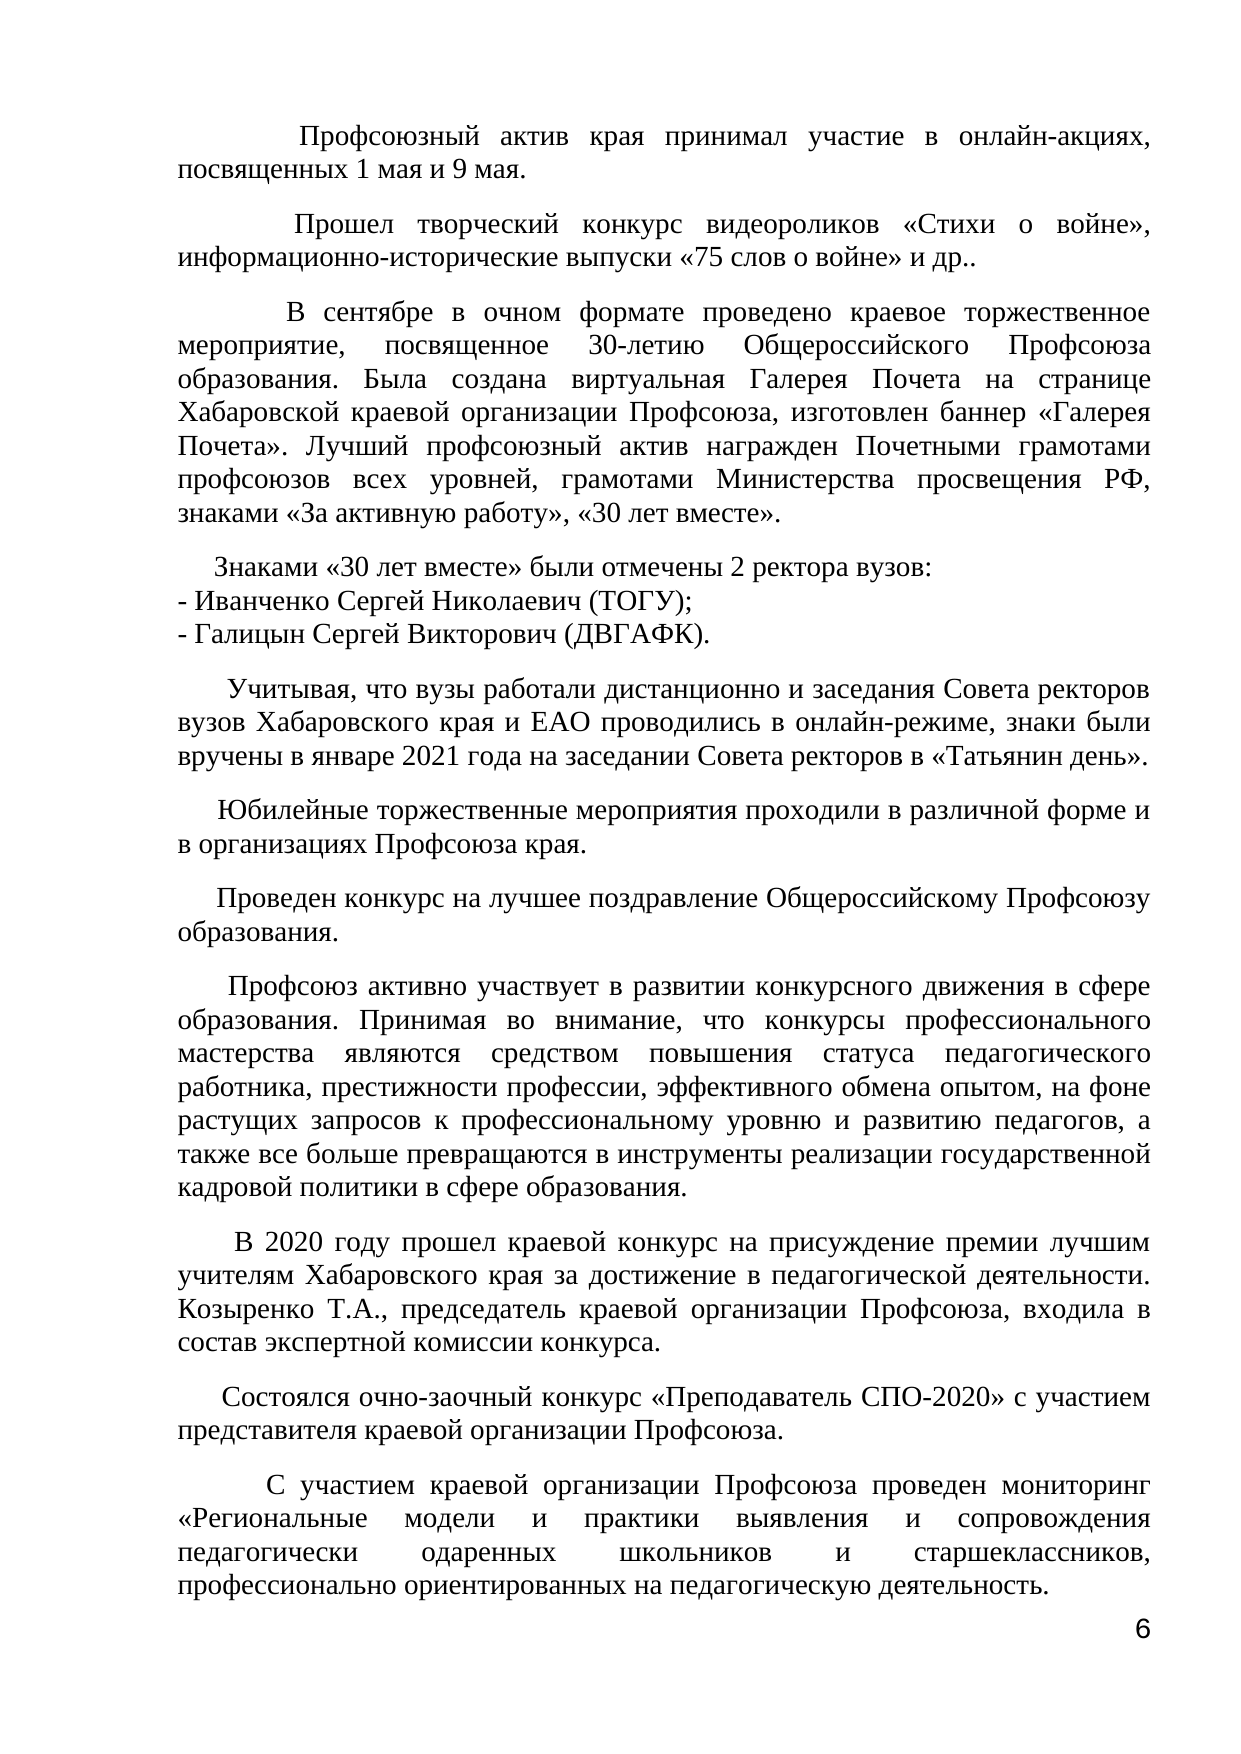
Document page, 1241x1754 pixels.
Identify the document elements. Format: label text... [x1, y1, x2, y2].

text Учитывая, что вузы работали дистанционно и заседания Совета ректоров вузов Хабаровского края и ЕАО проводились в онлайн-режиме, знаки были вручены в январе 2021 года на заседании Совета ректоров в «Татьянин день». [177, 671, 1152, 772]
text Знаками «30 лет вместе» были отмечены 2 ректора вузов: - Иванченко Сергей Николаевич (ТОГУ); - Галицын Сергей Викторович (ДВГАФК). [177, 549, 1152, 650]
text В сентябре в очном формате проведено краевое торжественное мероприятие, посвященное 30-летию Общероссийского Профсоюза образования. Была создана виртуальная Галерея Почета на странице Хабаровской краевой организации Профсоюза, изготовлен баннер «Галерея Почета». Лучший профсоюзный актив награжден Почетными грамотами профсоюзов всех уровней, грамотами Министерства просвещения РФ, знаками «За активную работу», «30 лет вместе». [177, 294, 1152, 529]
text С участием краевой организации Профсоюза проведен мониторинг «Региональные модели и практики выявления и сопровождения педагогически одаренных школьников и старшеклассников, профессионально ориентированных на педагогическую деятельность. [177, 1467, 1152, 1601]
text Проведен конкурс на лучшее поздравление Общероссийскому Профсоюзу образования. [177, 880, 1152, 947]
text Состоялся очно-заочный конкурс «Преподаватель СПО-2020» с участием представителя краевой организации Профсоюза. [177, 1379, 1152, 1446]
text Юбилейные торжественные мероприятия проходили в различной форме и в организациях Профсоюза края. [177, 792, 1152, 859]
text Профсоюзный актив края принимал участие в онлайн-акциях, посвященных 1 мая и 9 мая. [177, 118, 1152, 185]
text Прошел творческий конкурс видеороликов «Стихи о войне», информационно-исторические выпуски «75 слов о войне» и др.. [177, 206, 1152, 273]
text В 2020 году прошел краевой конкурс на присуждение премии лучшим учителям Хабаровского края за достижение в педагогической деятельности. Козыренко Т.А., председатель краевой организации Профсоюза, входила в состав экспертной комиссии конкурса. [177, 1224, 1152, 1358]
text Профсоюз активно участвует в развитии конкурсного движения в сфере образования. Принимая во внимание, что конкурсы профессионального мастерства являются средством повышения статуса педагогического работника, престижности профессии, эффективного обмена опытом, на фоне растущих запросов к профессиональному уровню и развитию педагогов, а также все больше превращаются в инструменты реализации государственной кадровой политики в сфере образования. [177, 968, 1152, 1203]
